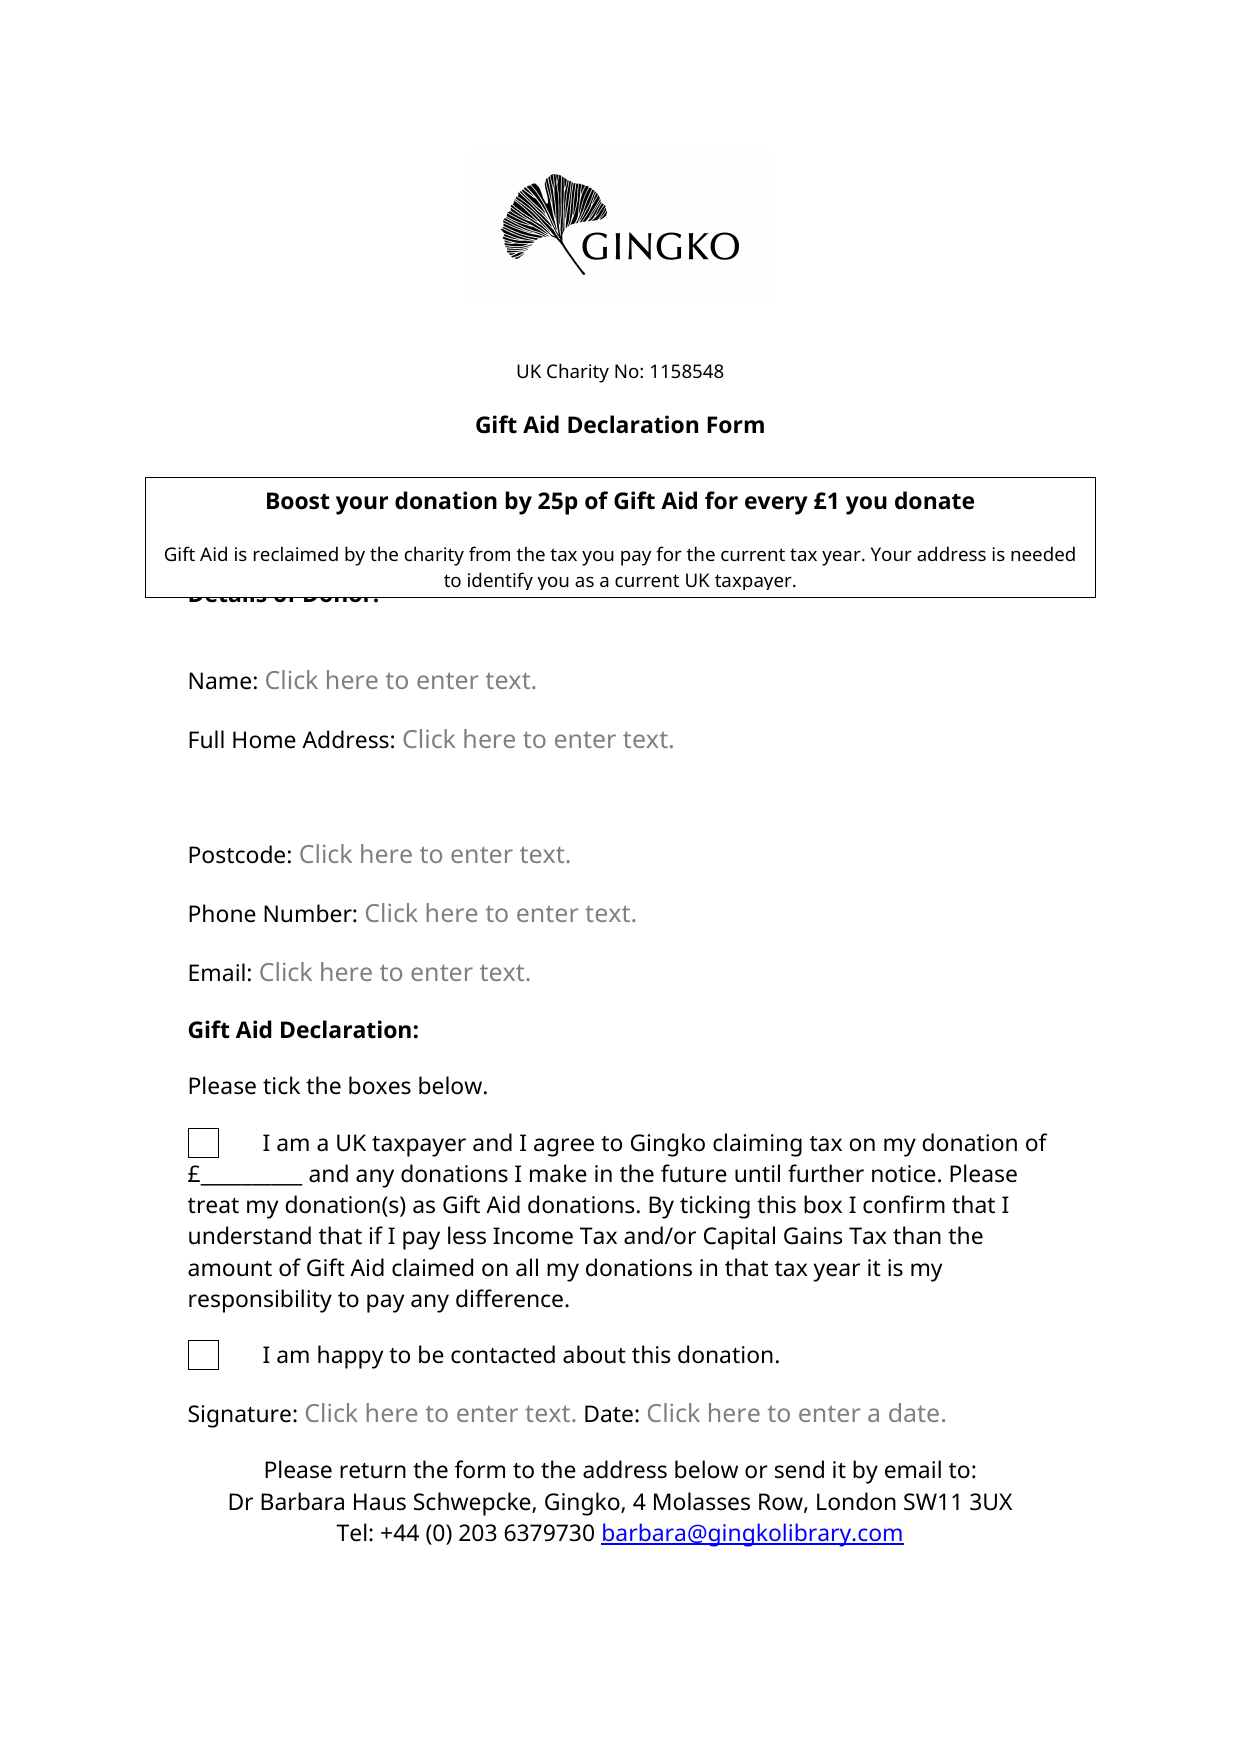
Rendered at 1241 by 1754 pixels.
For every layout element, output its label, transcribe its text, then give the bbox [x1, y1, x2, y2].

text Details of Donor: [187, 598, 1053, 637]
picture [466, 150, 774, 302]
text Name: [187, 662, 1053, 697]
text UK Charity No: 1158548 [187, 358, 1053, 384]
text Gift Aid Declaration Form [187, 409, 1053, 440]
text Gift Aid Declaration: [187, 1014, 1053, 1045]
text Dr Barbara Haus Schwepcke, Gingko, 4 Molasses Row, London SW11 3UX [187, 1486, 1053, 1517]
text Tel: +44 (0) 203 6379730 barbara@gingkolibrary.com [187, 1517, 1053, 1548]
text Email: [187, 955, 1053, 989]
text Postcode: [187, 837, 1053, 871]
text I am happy to be contacted about this donation. [187, 1339, 1053, 1370]
text Signature: Date: [187, 1395, 1053, 1429]
text I am a UK taxpayer and I agree to Gingko claiming tax on my donation of £ and any donations I make in the future until further notice. Please treat my donation(s) as Gift Aid donations. By ticking this box I confirm that I understand that if I pay less Income Tax and/or Capital Gains Tax than the amount of Gift Aid claimed on all my donations in that tax year it is my responsibility to pay any difference. [187, 1127, 1053, 1314]
text Full Home Address: [187, 722, 1053, 756]
text Please tick the boxes below. [187, 1070, 1053, 1102]
text Phone Number: [187, 896, 1053, 930]
text Please return the form to the address below or send it by email to: [187, 1454, 1053, 1486]
